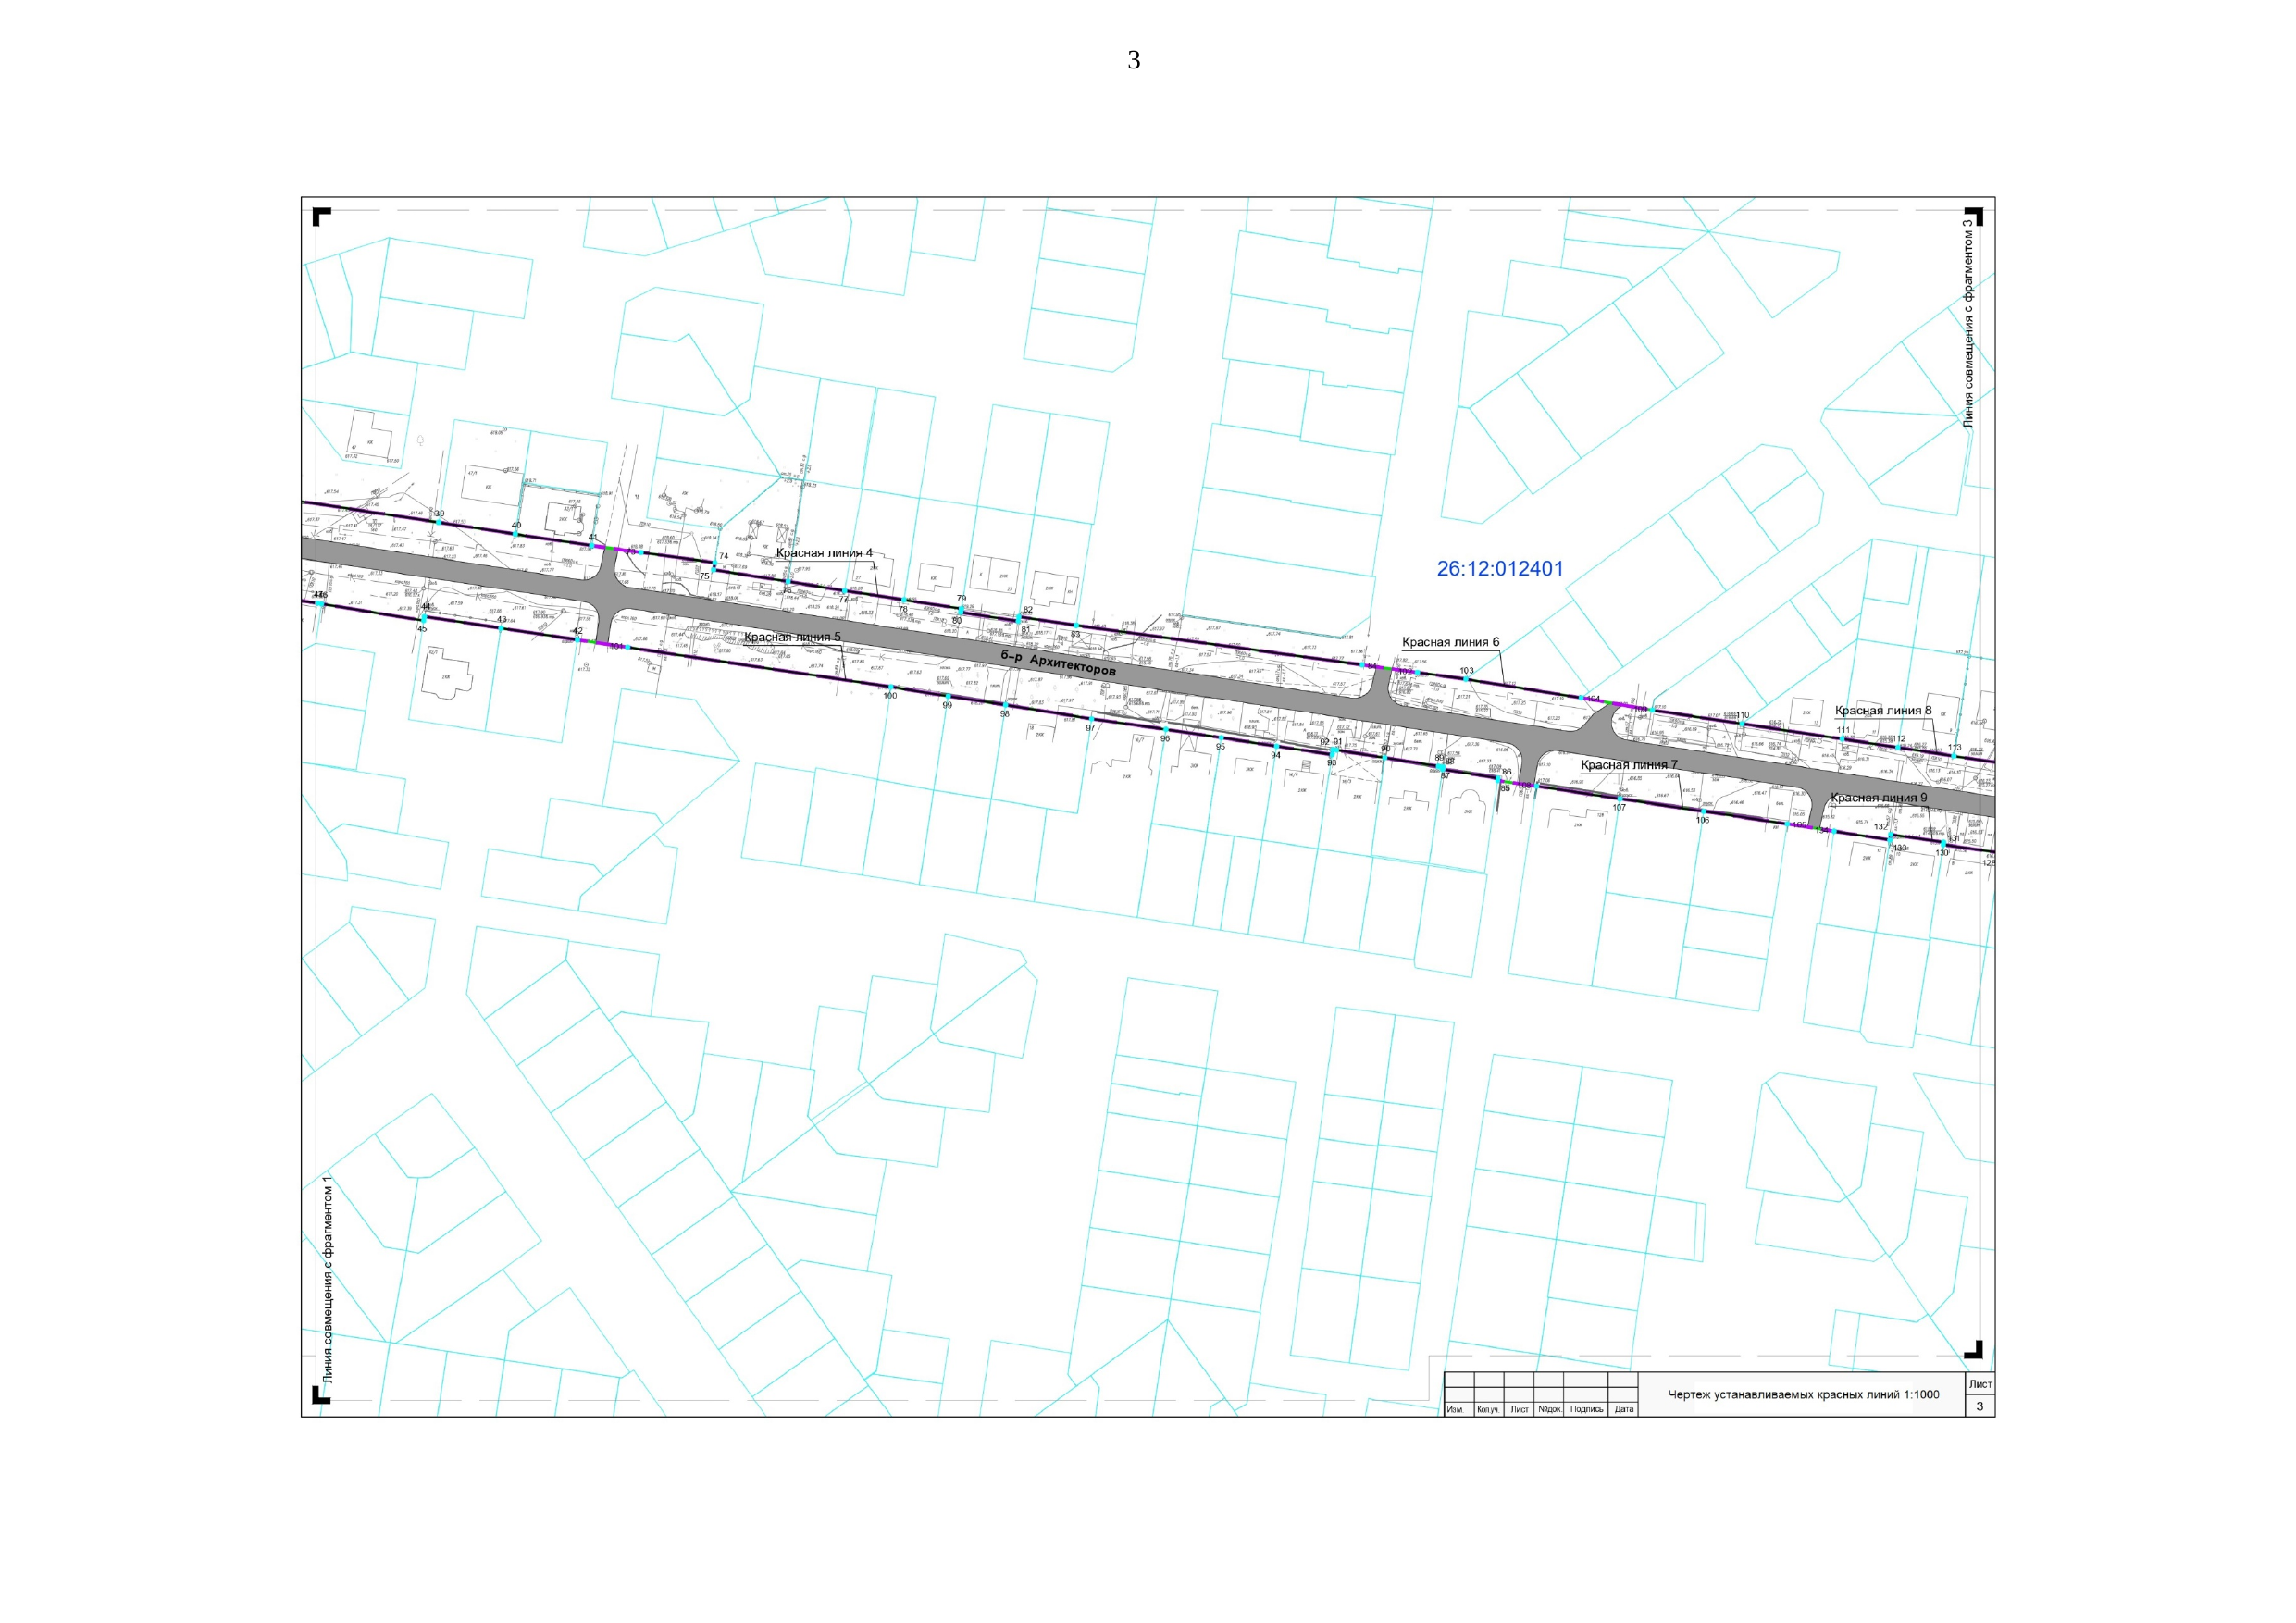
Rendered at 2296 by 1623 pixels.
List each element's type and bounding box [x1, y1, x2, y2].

picture [248, 174, 2017, 1424]
